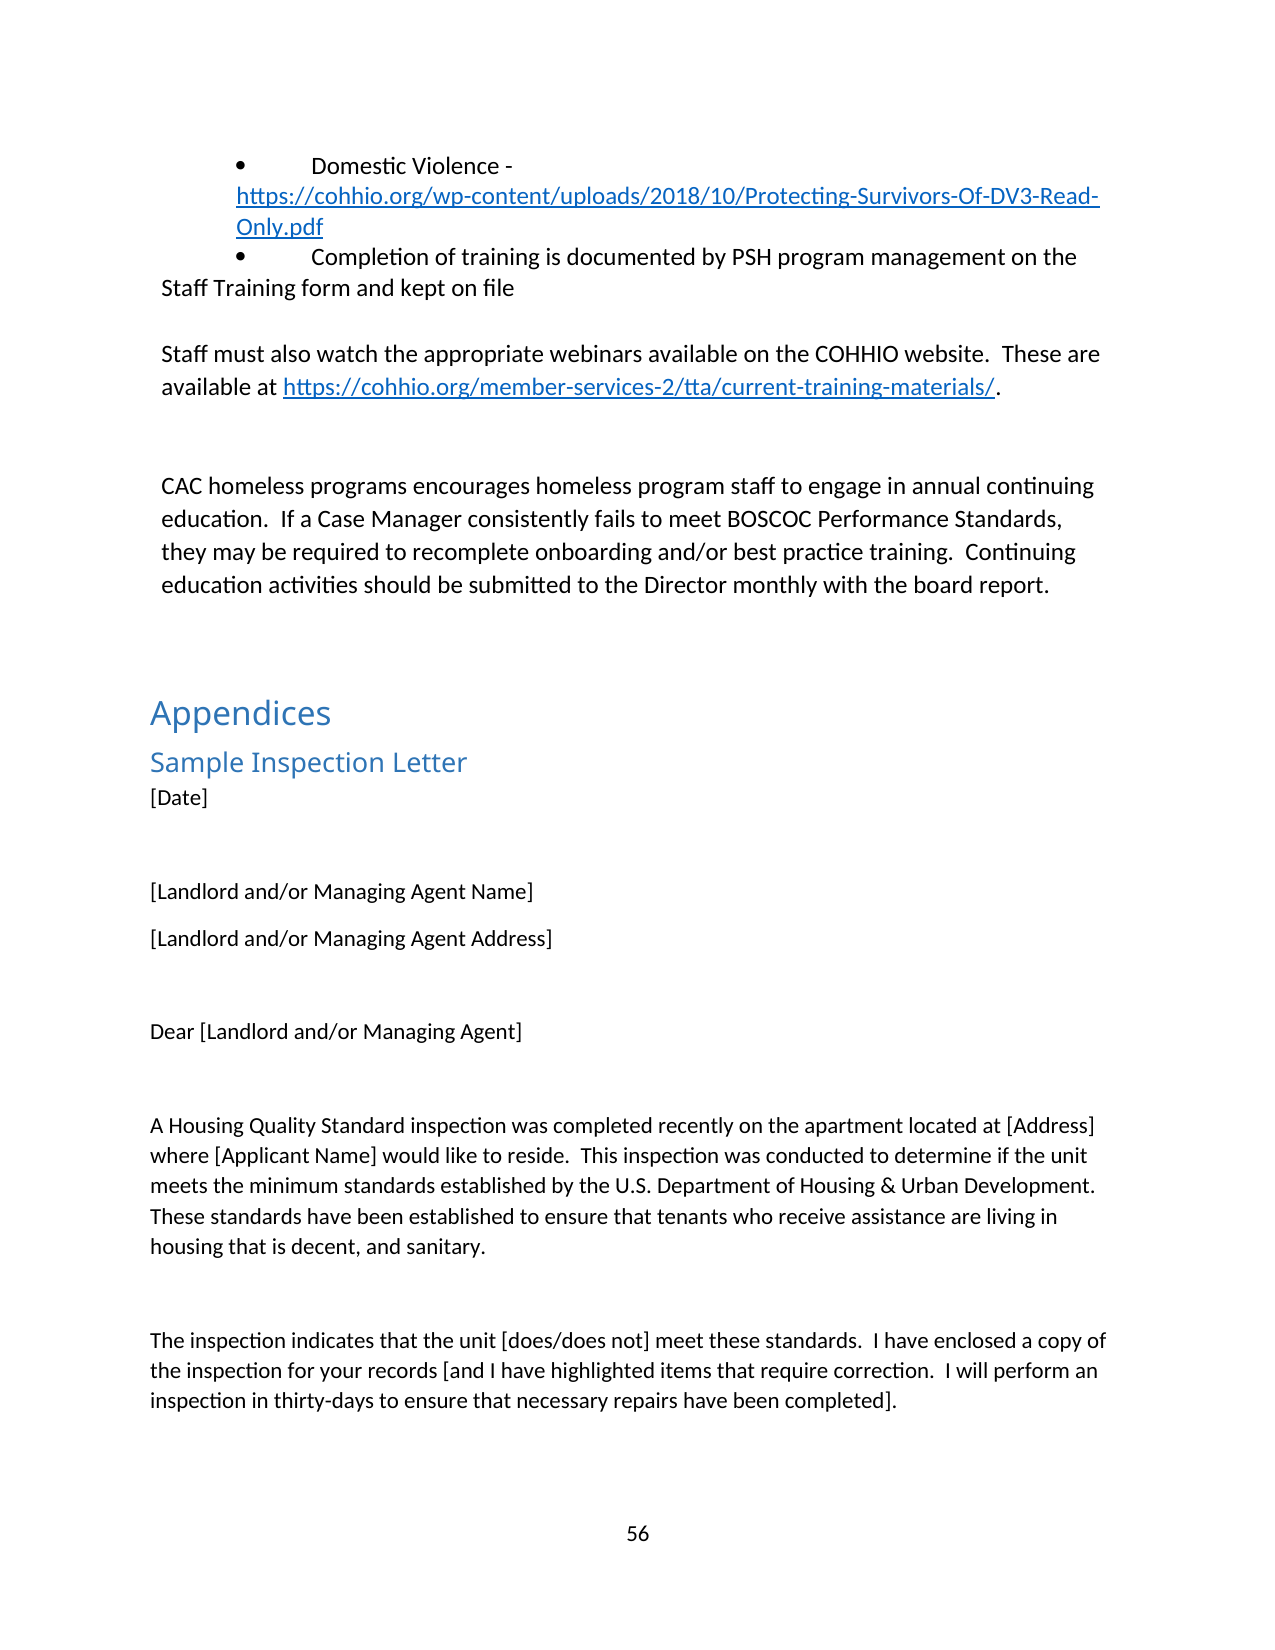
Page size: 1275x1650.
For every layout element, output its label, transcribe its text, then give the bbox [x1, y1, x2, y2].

subtitle Appendices [150, 690, 1125, 736]
text Dear [Landlord and/or Managing Agent] [150, 1017, 1125, 1045]
text [Date] [150, 783, 1125, 811]
text The inspection indicates that the unit [does/does not] meet these standards. I have enclosed a copy of the inspection for your records [and I have highlighted items that require correction. I will perform an inspection in thirty-days to ensure that necessary repairs have been completed]. [150, 1326, 1125, 1414]
text [Landlord and/or Managing Agent Address] [150, 924, 1125, 952]
subtitle Sample Inspection Letter [150, 743, 1125, 780]
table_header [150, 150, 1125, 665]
text [Landlord and/or Managing Agent Name] [150, 877, 1125, 905]
text A Housing Quality Standard inspection was completed recently on the apartment located at [Address] where [Applicant Name] would like to reside. This inspection was conducted to determine if the unit meets the minimum standards established by the U.S. Department of Housing & Urban Development. These standards have been established to ensure that tenants who receive assistance are living in housing that is decent, and sanitary. [150, 1111, 1125, 1260]
